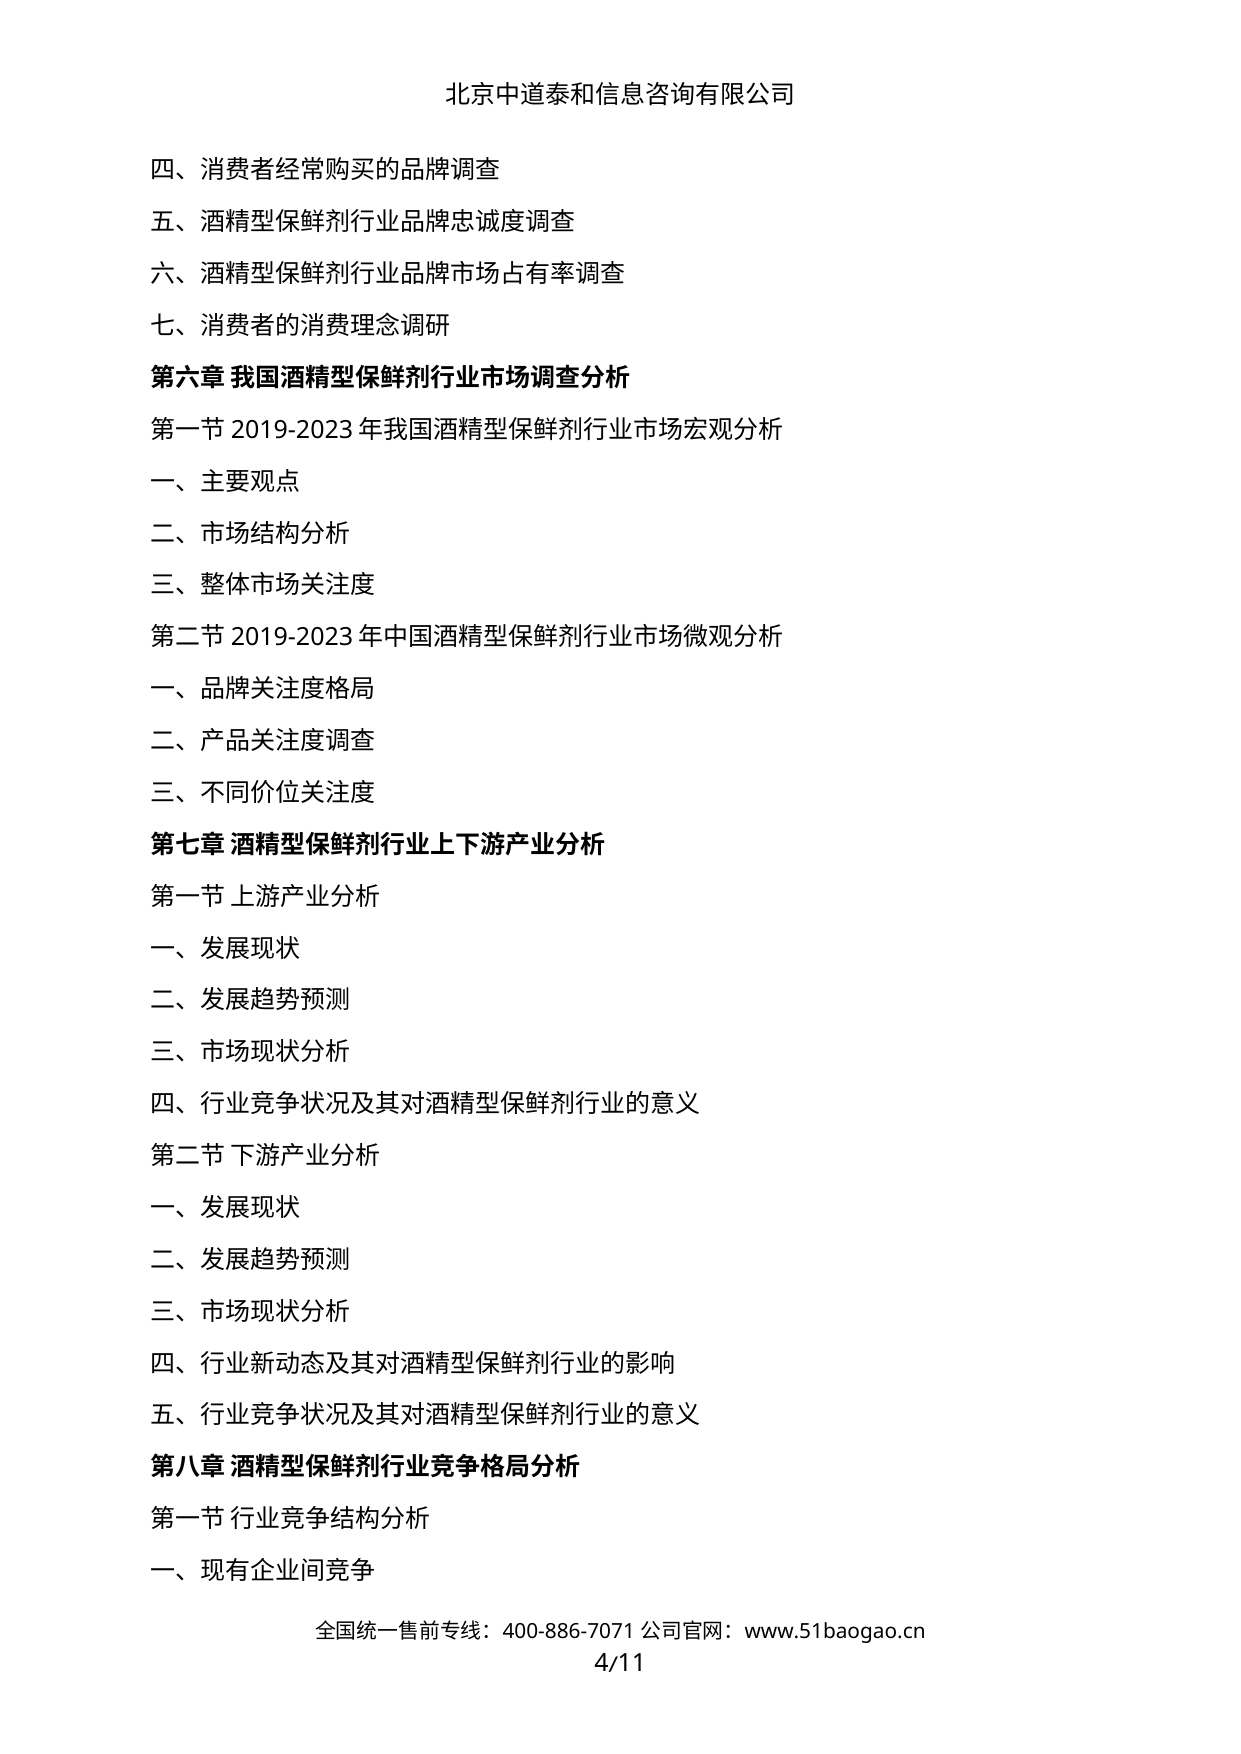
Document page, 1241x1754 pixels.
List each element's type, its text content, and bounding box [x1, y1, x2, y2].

text 第二节 2019-2023年中国酒精型保鲜剂行业市场微观分析 [150, 617, 1090, 653]
text 四、行业竞争状况及其对酒精型保鲜剂行业的意义 [150, 1084, 1090, 1120]
text 一、主要观点 [150, 461, 1090, 497]
text 一、现有企业间竞争 [150, 1551, 1090, 1587]
text 五、行业竞争状况及其对酒精型保鲜剂行业的意义 [150, 1395, 1090, 1431]
text 一、发展现状 [150, 928, 1090, 964]
text 第七章 酒精型保鲜剂行业上下游产业分析 [150, 824, 1090, 861]
text 第六章 我国酒精型保鲜剂行业市场调查分析 [150, 357, 1090, 394]
text 二、发展趋势预测 [150, 1239, 1090, 1276]
text 二、市场结构分析 [150, 513, 1090, 549]
text 三、市场现状分析 [150, 1032, 1090, 1068]
text 第八章 酒精型保鲜剂行业竞争格局分析 [150, 1447, 1090, 1483]
text 四、消费者经常购买的品牌调查 [150, 150, 1090, 186]
text 三、市场现状分析 [150, 1291, 1090, 1327]
text 六、酒精型保鲜剂行业品牌市场占有率调查 [150, 254, 1090, 290]
text 第二节 下游产业分析 [150, 1136, 1090, 1172]
text 第一节 上游产业分析 [150, 876, 1090, 912]
text 第一节 2019-2023年我国酒精型保鲜剂行业市场宏观分析 [150, 409, 1090, 446]
text 七、消费者的消费理念调研 [150, 306, 1090, 342]
text 二、产品关注度调查 [150, 721, 1090, 757]
text 一、品牌关注度格局 [150, 669, 1090, 705]
text 二、发展趋势预测 [150, 980, 1090, 1016]
text 第一节 行业竞争结构分析 [150, 1499, 1090, 1535]
text 五、酒精型保鲜剂行业品牌忠诚度调查 [150, 202, 1090, 238]
text 一、发展现状 [150, 1187, 1090, 1224]
text 三、整体市场关注度 [150, 565, 1090, 601]
text 三、不同价位关注度 [150, 772, 1090, 809]
text 四、行业新动态及其对酒精型保鲜剂行业的影响 [150, 1343, 1090, 1379]
